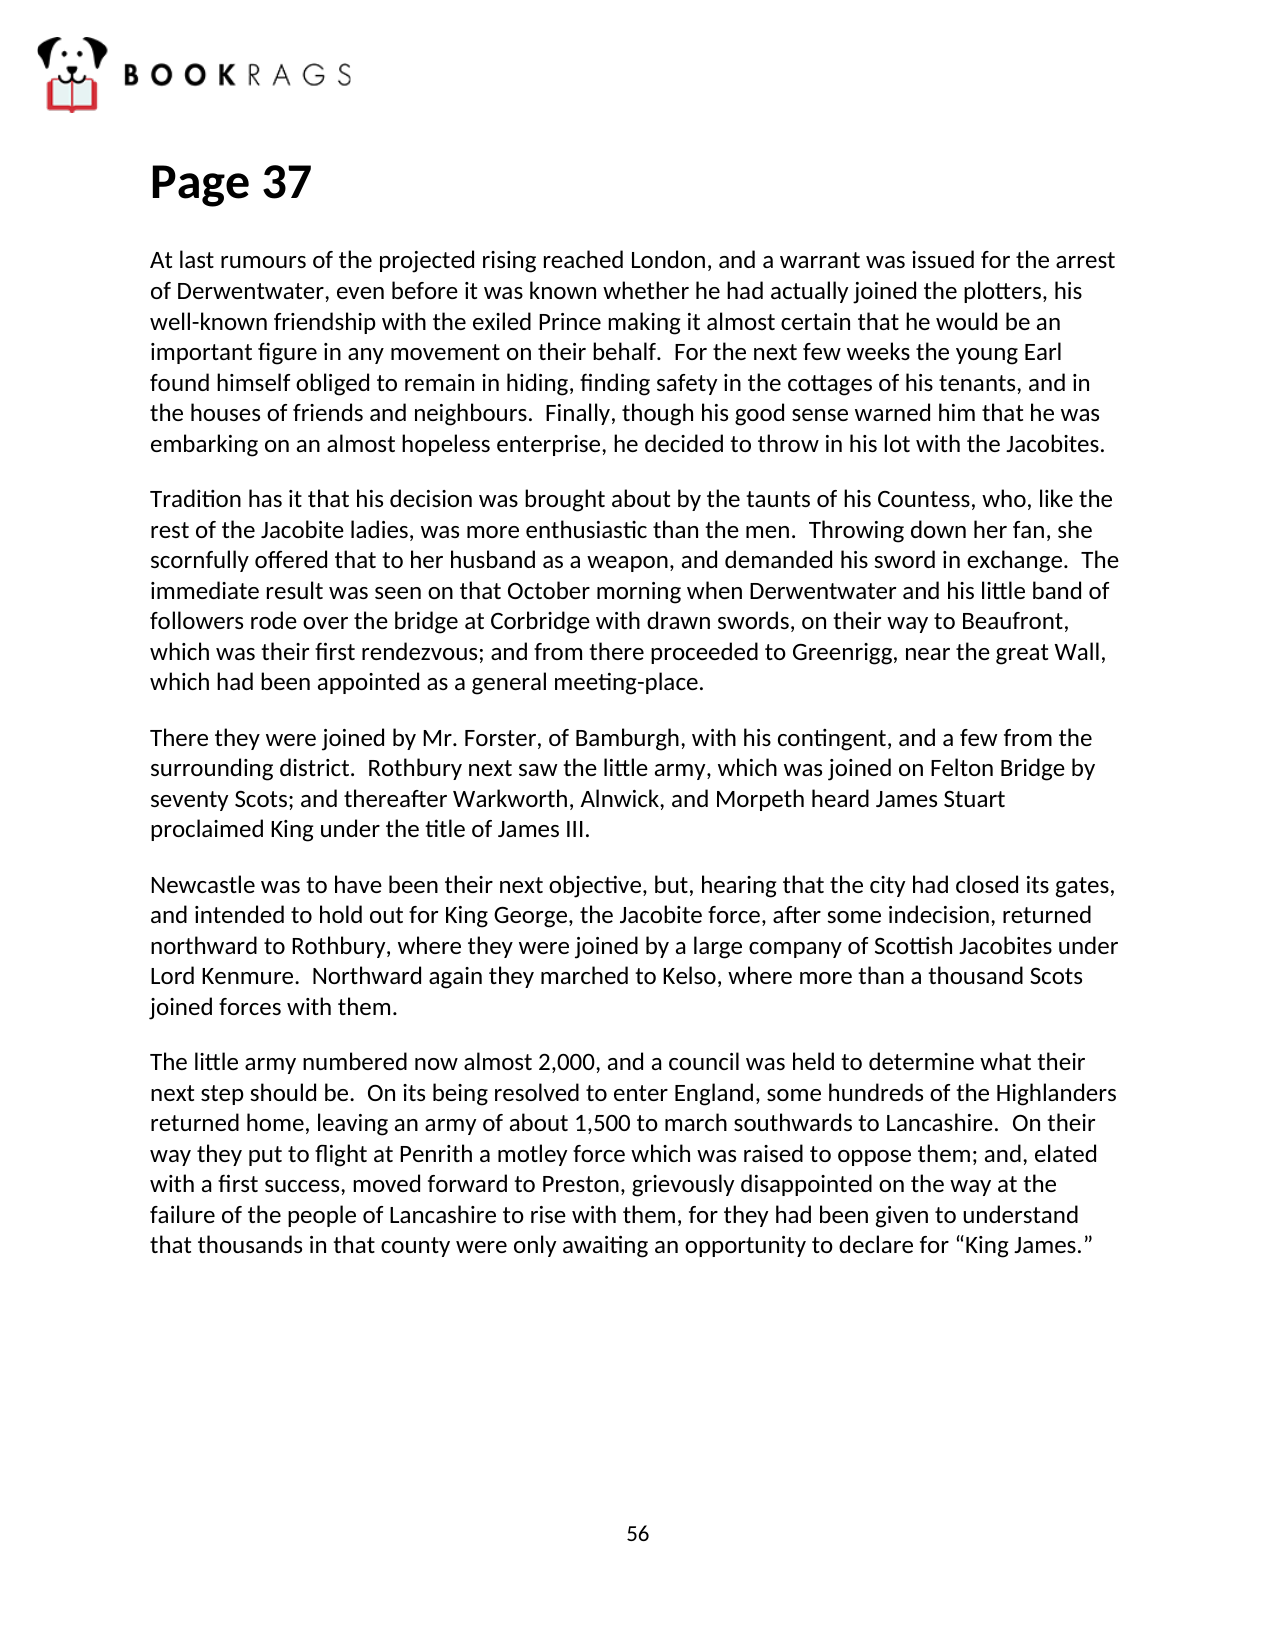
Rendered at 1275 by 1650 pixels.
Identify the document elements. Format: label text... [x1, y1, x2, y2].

picture [37, 37, 351, 113]
text At last rumours of the projected rising reached London, and a warrant was issued for the arrest of Derwentwater, even before it was known whether he had actually joined the plotters, his well-known friendship with the exiled Prince making it almost certain that he would be an important figure in any movement on their behalf. For the next few weeks the young Earl found himself obliged to remain in hiding, finding safety in the cottages of his tenants, and in the houses of friends and neighbours. Finally, though his good sense warned him that he was embarking on an almost hopeless enterprise, he decided to throw in his lot with the Jacobites. [150, 244, 1125, 458]
text Tradition has it that his decision was brought about by the taunts of his Countess, who, like the rest of the Jacobite ladies, was more enthusiastic than the men. Throwing down her fan, she scornfully offered that to her husband as a weapon, and demanded his sword in exchange. The immediate result was seen on that October morning when Derwentwater and his little band of followers rode over the bridge at Corbridge with drawn swords, on their way to Beaufront, which was their first rendezvous; and from there proceeded to Greenrigg, near the great Wall, which had been appointed as a general meeting-place. [150, 483, 1125, 697]
text Newcastle was to have been their next objective, but, hearing that the city had closed its gates, and intended to hold out for King George, the Jacobite force, after some indecision, returned northward to Rothbury, where they were joined by a large company of Scottish Jacobites under Lord Kenmure. Northward again they marched to Kelso, where more than a thousand Scots joined forces with them. [150, 869, 1125, 1022]
text Page 37 [150, 150, 1125, 211]
text There they were joined by Mr. Forster, of Bamburgh, with his contingent, and a few from the surrounding district. Rothbury next saw the little army, which was joined on Felton Bridge by seventy Scots; and thereafter Warkworth, Alnwick, and Morpeth heard James Stuart proclaimed King under the title of James III. [150, 722, 1125, 844]
text The little army numbered now almost 2,000, and a council was held to determine what their next step should be. On its being resolved to enter England, some hundreds of the Highlanders returned home, leaving an army of about 1,500 to march southwards to Lancashire. On their way they put to flight at Penrith a motley force which was raised to oppose them; and, elated with a first success, moved forward to Preston, grievously disappointed on the way at the failure of the people of Lancashire to rise with them, for they had been given to understand that thousands in that county were only awaiting an opportunity to declare for “King James.” [150, 1047, 1125, 1260]
